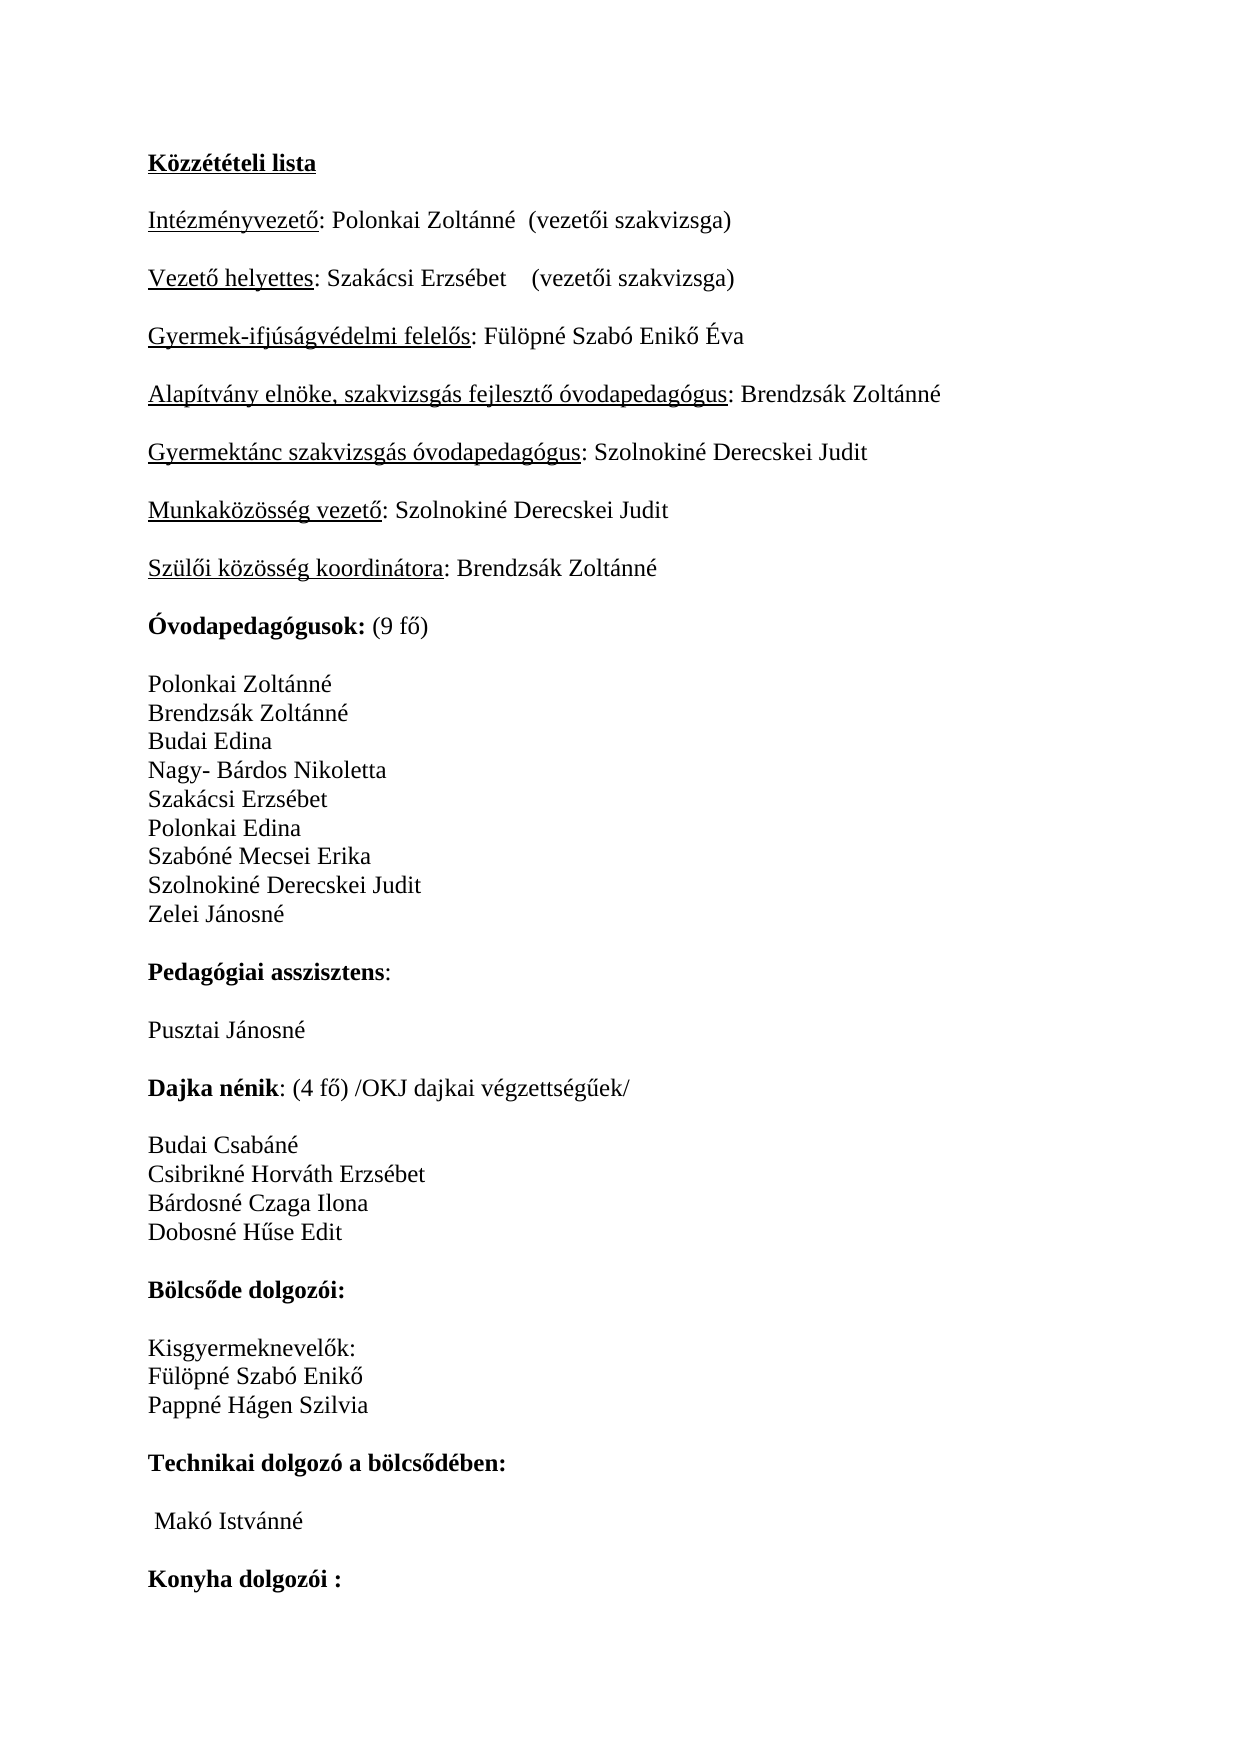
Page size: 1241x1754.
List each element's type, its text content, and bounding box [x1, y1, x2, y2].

text Budai Csabáné Csibrikné Horváth Erzsébet Bárdosné Czaga Ilona Dobosné Hűse Edit [148, 1131, 1093, 1246]
text Munkaközösség vezető: Szolnokiné Derecskei Judit [148, 495, 1093, 524]
text Bölcsőde dolgozói: [148, 1275, 1093, 1303]
text Óvodapedagógusok: (9 fő) [148, 611, 1093, 640]
text Polonkai Zoltánné Brendzsák Zoltánné Budai Edina Nagy- Bárdos Nikoletta Szakácsi Erzsébet Polonkai Edina Szabóné Mecsei Erika Szolnokiné Derecskei Judit Zelei Jánosné [148, 669, 1093, 928]
text Kisgyermeknevelők: Fülöpné Szabó Enikő Pappné Hágen Szilvia [148, 1333, 1093, 1419]
text Dajka nénik: (4 fő) /OKJ dajkai végzettségűek/ [148, 1073, 1093, 1101]
text Gyermektánc szakvizsgás óvodapedagógus: Szolnokiné Derecskei Judit [148, 437, 1093, 466]
text Vezető helyettes: Szakácsi Erzsébet (vezetői szakvizsga) [148, 263, 1093, 292]
text Intézményvezető: Polonkai Zoltánné (vezetői szakvizsga) [148, 206, 1093, 234]
text Közzétételi lista [148, 148, 1093, 176]
text Alapítvány elnöke, szakvizsgás fejlesztő óvodapedagógus: Brendzsák Zoltánné [148, 379, 1093, 408]
text Szülői közösség koordinátora: Brendzsák Zoltánné [148, 553, 1093, 582]
text Gyermek-ifjúságvédelmi felelős: Fülöpné Szabó Enikő Éva [148, 321, 1093, 350]
text Pedagógiai asszisztens: [148, 957, 1093, 986]
text Pusztai Jánosné [148, 1015, 1093, 1043]
text Makó Istvánné [148, 1506, 1093, 1535]
text Technikai dolgozó a bölcsődében: [148, 1448, 1093, 1477]
text Konyha dolgozói : [148, 1564, 1093, 1593]
